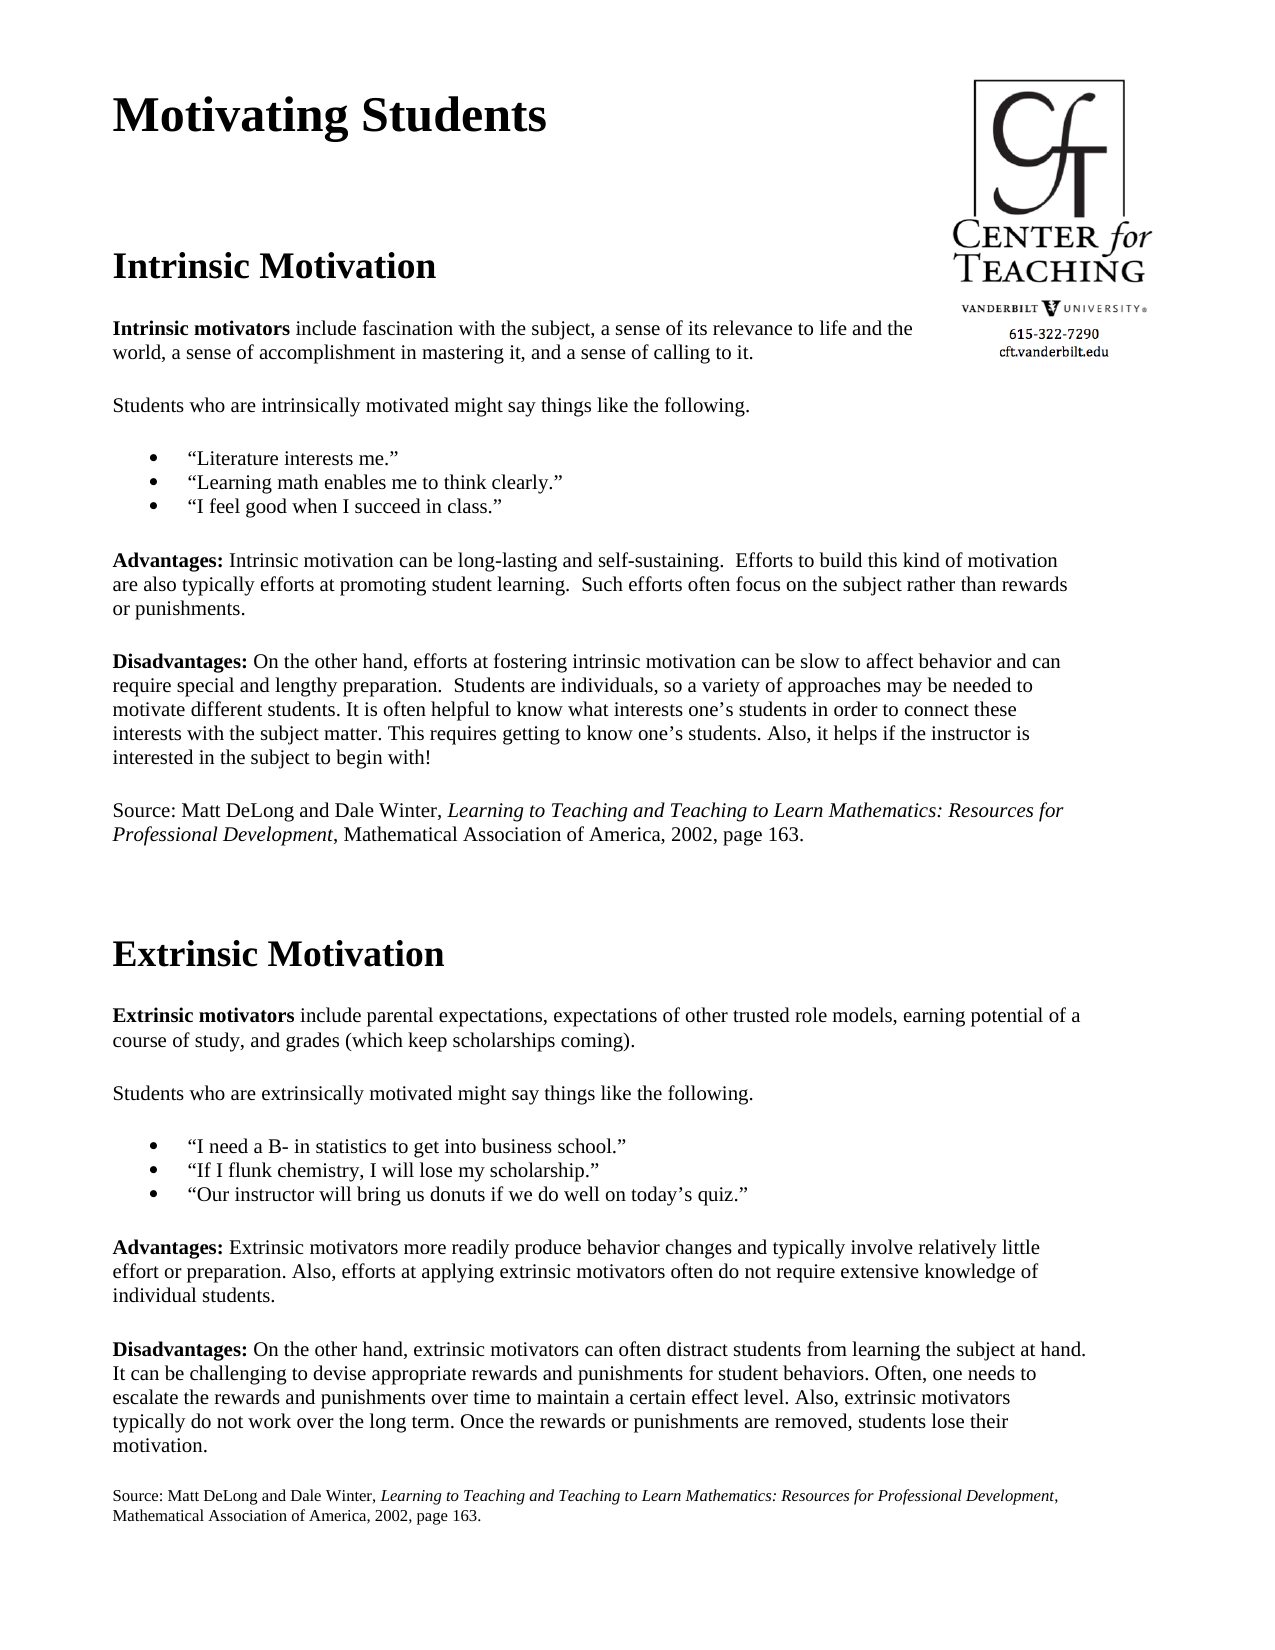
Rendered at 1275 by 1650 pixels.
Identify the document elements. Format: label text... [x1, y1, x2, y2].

text Motivating Students [112, 84, 937, 142]
text Intrinsic motivators include fascination with the subject, a sense of its relevance to life and the world, a sense of accomplishment in mastering it, and a sense of calling to it. [112, 316, 937, 364]
text Advantages: Extrinsic motivators more readily produce behavior changes and typically involve relatively little effort or preparation. Also, efforts at applying extrinsic motivators often do not require extensive knowledge of individual students. [112, 1235, 1087, 1307]
text Source: Matt DeLong and Dale Winter, Learning to Teaching and Teaching to Learn Mathematics: Resources for Professional Development, Mathematical Association of America, 2002, page 163. [112, 798, 1087, 846]
picture [937, 65, 1164, 378]
text Intrinsic Motivation [112, 243, 937, 286]
text Students who are extrinsically motivated might say things like the following. [112, 1081, 1087, 1105]
text Extrinsic motivators include parental expectations, expectations of other trusted role models, earning potential of a course of study, and grades (which keep scholarships coming). [112, 1003, 1087, 1052]
text Students who are intrinsically motivated might say things like the following. [112, 393, 1087, 417]
text Source: Matt DeLong and Dale Winter, Learning to Teaching and Teaching to Learn Mathematics: Resources for Professional Development, Mathematical Association of America, 2002, page 163. [112, 1486, 1087, 1524]
list “I feel good when I succeed in class.” [150, 494, 1087, 518]
text Extrinsic Motivation [112, 931, 1087, 974]
text Disadvantages: On the other hand, efforts at fostering intrinsic motivation can be slow to affect behavior and can require special and lengthy preparation. Students are individuals, so a variety of approaches may be needed to motivate different students. It is often helpful to know what interests one’s students in order to connect these interests with the subject matter. This requires getting to know one’s students. Also, it helps if the instructor is interested in the subject to begin with! [112, 649, 1087, 769]
list “I need a B- in statistics to get into business school.” [150, 1134, 1087, 1158]
text Disadvantages: On the other hand, extrinsic motivators can often distract students from learning the subject at hand. It can be challenging to devise appropriate rewards and punishments for student behaviors. Often, one needs to escalate the rewards and punishments over time to maintain a certain effect level. Also, extrinsic motivators typically do not work over the long term. Once the rewards or punishments are removed, students lose their motivation. [112, 1337, 1087, 1457]
list “Our instructor will bring us donuts if we do well on today’s quiz.” [150, 1182, 1087, 1206]
list “If I flunk chemistry, I will lose my scholarship.” [150, 1158, 1087, 1182]
text Advantages: Intrinsic motivation can be long-lasting and self-sustaining. Efforts to build this kind of motivation are also typically efforts at promoting student learning. Such efforts often focus on the subject rather than rewards or punishments. [112, 547, 1087, 620]
list “Learning math enables me to think clearly.” [150, 470, 1087, 494]
list “Literature interests me.” [150, 446, 1087, 470]
